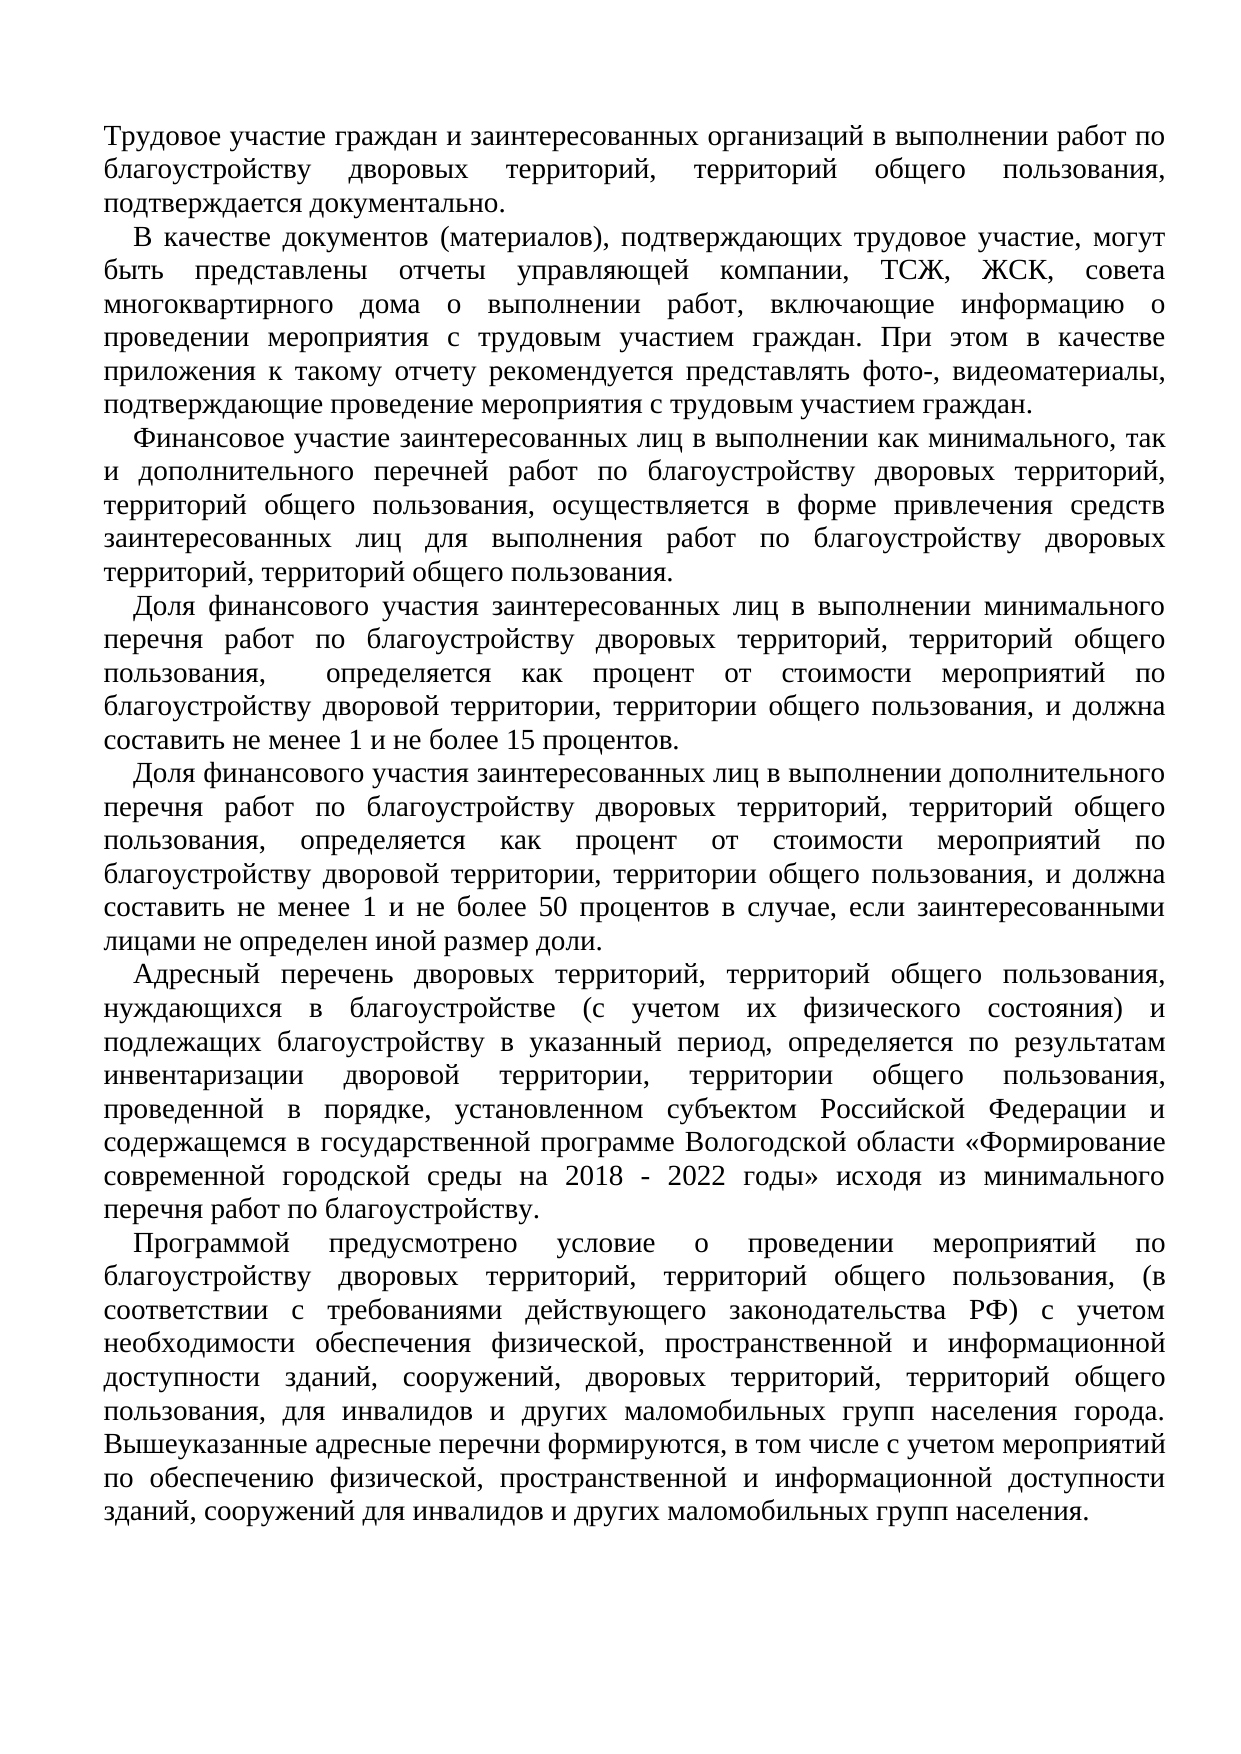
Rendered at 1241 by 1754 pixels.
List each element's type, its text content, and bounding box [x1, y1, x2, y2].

text Трудовое участие граждан и заинтересованных организаций в выполнении работ по благоустройству дворовых территорий, территорий общего пользования, подтверждается документально. [103, 118, 1166, 219]
text Доля финансового участия заинтересованных лиц в выполнении дополнительного перечня работ по благоустройству дворовых территорий, территорий общего пользования, определяется как процент от стоимости мероприятий по благоустройству дворовой территории, территории общего пользования, и должна составить не менее 1 и не более 50 процентов в случае, если заинтересованными лицами не определен иной размер доли. [103, 755, 1166, 957]
text Программой предусмотрено условие о проведении мероприятий по благоустройству дворовых территорий, территорий общего пользования, (в соответствии с требованиями действующего законодательства РФ) с учетом необходимости обеспечения физической, пространственной и информационной доступности зданий, сооружений, дворовых территорий, территорий общего пользования, для инвалидов и других маломобильных групп населения города. Вышеуказанные адресные перечни формируются, в том числе с учетом мероприятий по обеспечению физической, пространственной и информационной доступности зданий, сооружений для инвалидов и других маломобильных групп населения. [103, 1225, 1166, 1527]
text В качестве документов (материалов), подтверждающих трудовое участие, могут быть представлены отчеты управляющей компании, ТСЖ, ЖСК, совета многоквартирного дома о выполнении работ, включающие информацию о проведении мероприятия с трудовым участием граждан. При этом в качестве приложения к такому отчету рекомендуется представлять фото-, видеоматериалы, подтверждающие проведение мероприятия с трудовым участием граждан. [103, 219, 1166, 420]
text Финансовое участие заинтересованных лиц в выполнении как минимального, так и дополнительного перечней работ по благоустройству дворовых территорий, территорий общего пользования, осуществляется в форме привлечения средств заинтересованных лиц для выполнения работ по благоустройству дворовых территорий, территорий общего пользования. [103, 420, 1166, 588]
text Доля финансового участия заинтересованных лиц в выполнении минимального перечня работ по благоустройству дворовых территорий, территорий общего пользования, определяется как процент от стоимости мероприятий по благоустройству дворовой территории, территории общего пользования, и должна составить не менее 1 и не более 15 процентов. [103, 588, 1166, 755]
text Адресный перечень дворовых территорий, территорий общего пользования, нуждающихся в благоустройстве (с учетом их физического состояния) и подлежащих благоустройству в указанный период, определяется по результатам инвентаризации дворовой территории, территории общего пользования, проведенной в порядке, установленном субъектом Российской Федерации и содержащемся в государственной программе Вологодской области «Формирование современной городской среды на 2018 - 2022 годы» исходя из минимального перечня работ по благоустройству. [103, 957, 1166, 1225]
